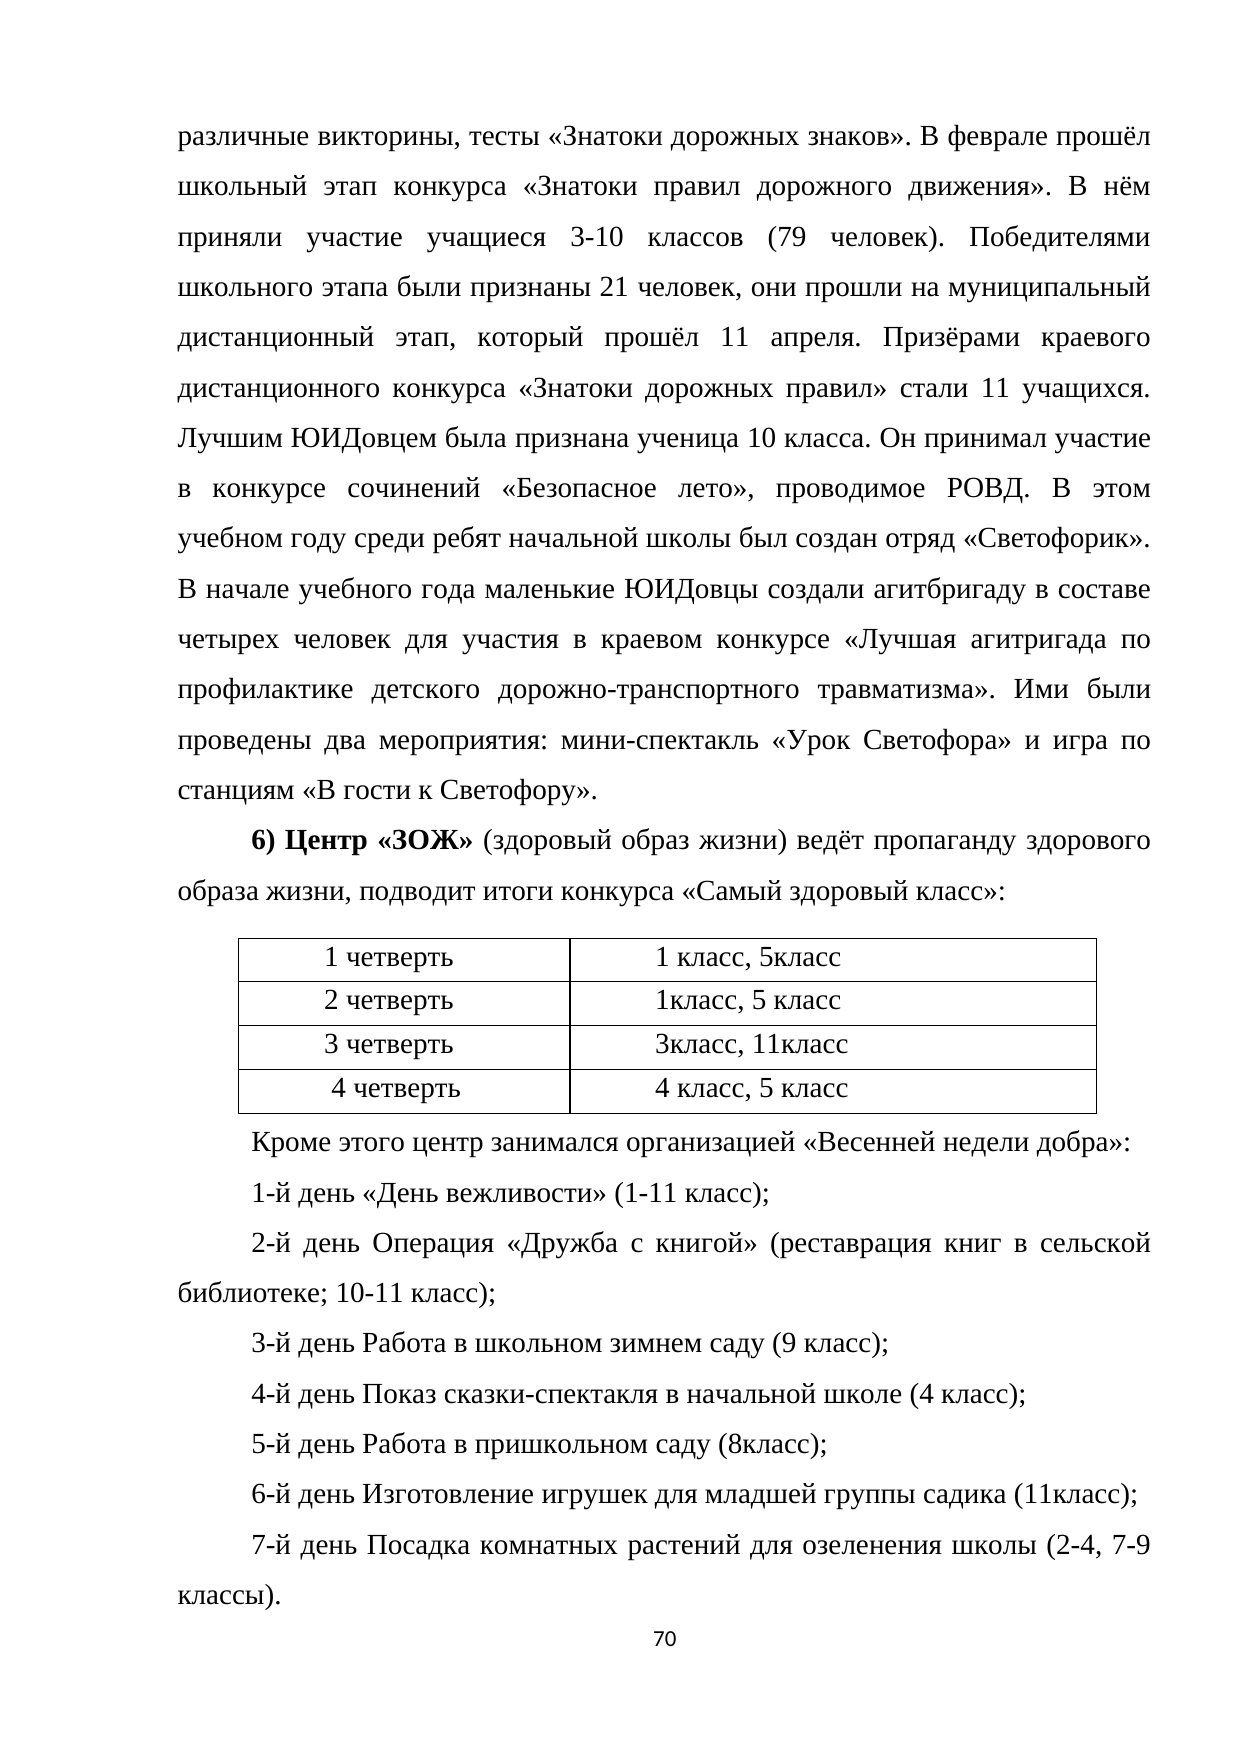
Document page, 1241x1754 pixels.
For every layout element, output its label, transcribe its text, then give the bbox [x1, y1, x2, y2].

list 5-й день Работа в пришкольном саду (8класс); [177, 1426, 1152, 1460]
text Кроме этого центр занимался организацией «Весенней недели добра»: [177, 1124, 1152, 1158]
table_cell 3 четверть [239, 1026, 569, 1069]
table_header 1 класс, 5класс [571, 939, 1096, 981]
list 1-й день «День вежливости» (1-11 класс); [177, 1175, 1152, 1208]
table_cell 4 класс, 5 класс [571, 1070, 1096, 1113]
list 6-й день Изготовление игрушек для младшей группы садика (11класс); [177, 1477, 1152, 1510]
table_cell 3класс, 11класс [571, 1026, 1096, 1069]
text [177, 118, 1152, 806]
list 3-й день Работа в школьном зимнем саду (9 класс); [177, 1326, 1152, 1359]
table_header 1 четверть [239, 939, 569, 981]
table_cell 2 четверть [239, 982, 569, 1025]
table_cell 1класс, 5 класс [571, 982, 1096, 1025]
list 2-й день Операция «Дружба с книгой» (реставрация книг в сельской библиотеке; 10-11 класс); [177, 1225, 1152, 1309]
list 4-й день Показ сказки-спектакля в начальной школе (4 класс); [177, 1376, 1152, 1409]
text 6) Центр «ЗОЖ» (здоровый образ жизни) ведёт пропаганду здорового образа жизни, подводит итоги конкурса «Самый здоровый класс»: [177, 822, 1152, 906]
table_cell 4 четверть [239, 1070, 569, 1113]
list 7-й день Посадка комнатных растений для озеленения школы (2-4, 7-9 классы). [177, 1527, 1152, 1611]
